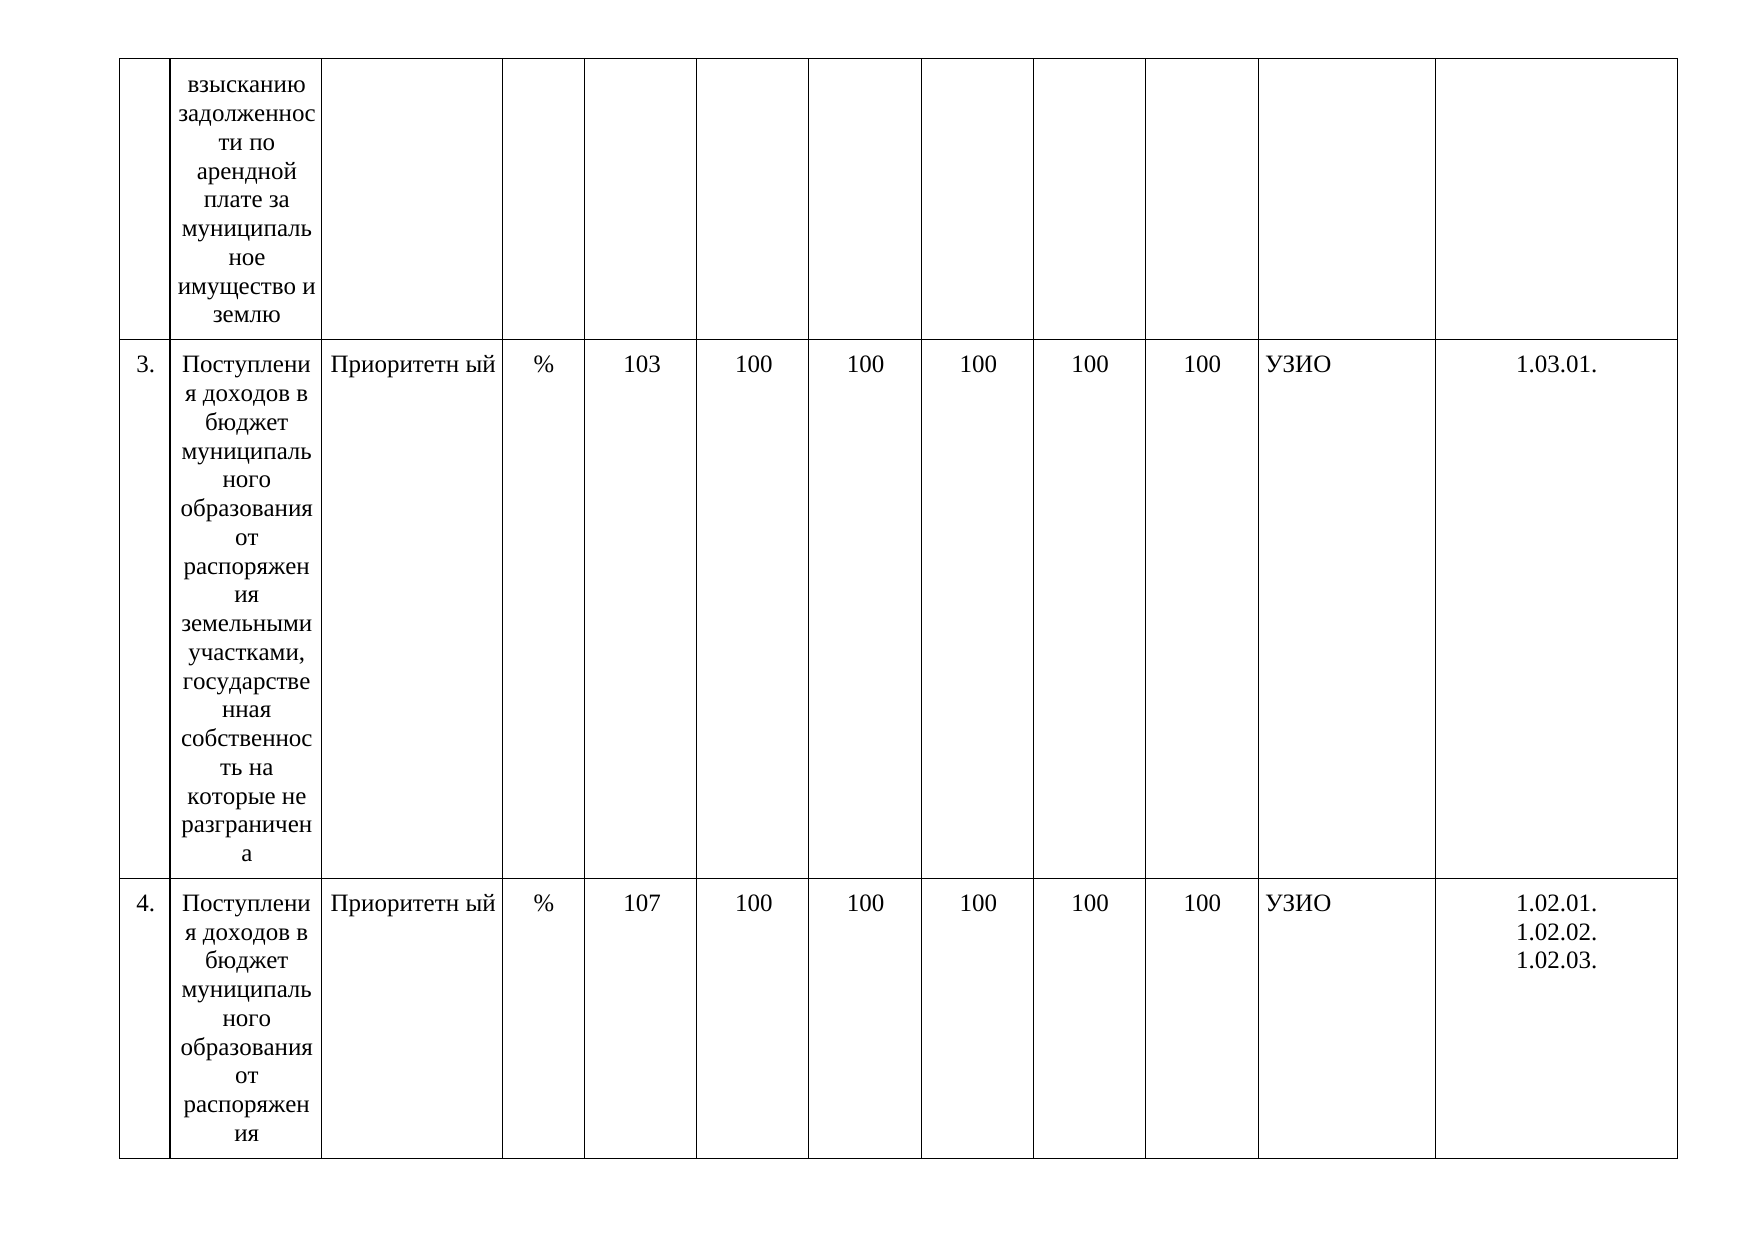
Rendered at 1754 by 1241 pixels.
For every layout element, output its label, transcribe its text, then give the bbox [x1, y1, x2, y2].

table_header [503, 59, 584, 338]
table_cell 100 [697, 879, 808, 1157]
table_cell Поступлени я доходов в бюджет муниципаль ного образования от распоряжен ия земельными участками, государстве нная собственнос ть на которые не разграничен а [171, 340, 321, 877]
table_cell 103 [585, 340, 696, 877]
table_cell 100 [1034, 879, 1145, 1157]
table_header [1436, 59, 1677, 338]
table_header [809, 59, 921, 338]
table_header [585, 59, 696, 338]
table_cell Приоритетн ый [322, 879, 502, 1157]
table_cell 100 [809, 340, 921, 877]
table_cell % [503, 879, 584, 1157]
table_cell Приоритетн ый [322, 340, 502, 877]
table_header взысканию задолженнос ти по арендной плате за муниципаль ное имущество и землю [171, 59, 321, 338]
table_header [1146, 59, 1258, 338]
table_cell 100 [697, 340, 808, 877]
table_cell Поступлени я доходов в бюджет муниципаль ного образования от распоряжен ия [171, 879, 321, 1157]
table_cell 100 [1146, 879, 1258, 1157]
table_cell 100 [1034, 340, 1145, 877]
table_cell % [503, 340, 584, 877]
table_cell 100 [809, 879, 921, 1157]
table_cell 1.03.01. [1436, 340, 1677, 877]
table_header [1034, 59, 1145, 338]
table_header [120, 59, 169, 338]
table_header [922, 59, 1033, 338]
table_header [697, 59, 808, 338]
table_cell 100 [922, 879, 1033, 1157]
table_cell 4. [120, 879, 169, 1157]
table_cell 100 [922, 340, 1033, 877]
table_header [1259, 59, 1435, 338]
table_cell 107 [585, 879, 696, 1157]
table_cell 3. [120, 340, 169, 877]
table_header [322, 59, 502, 338]
table_cell 1.02.01. 1.02.02. 1.02.03. [1436, 879, 1677, 1157]
table_cell 100 [1146, 340, 1258, 877]
table_cell УЗИО [1259, 340, 1435, 877]
table_cell УЗИО [1259, 879, 1435, 1157]
